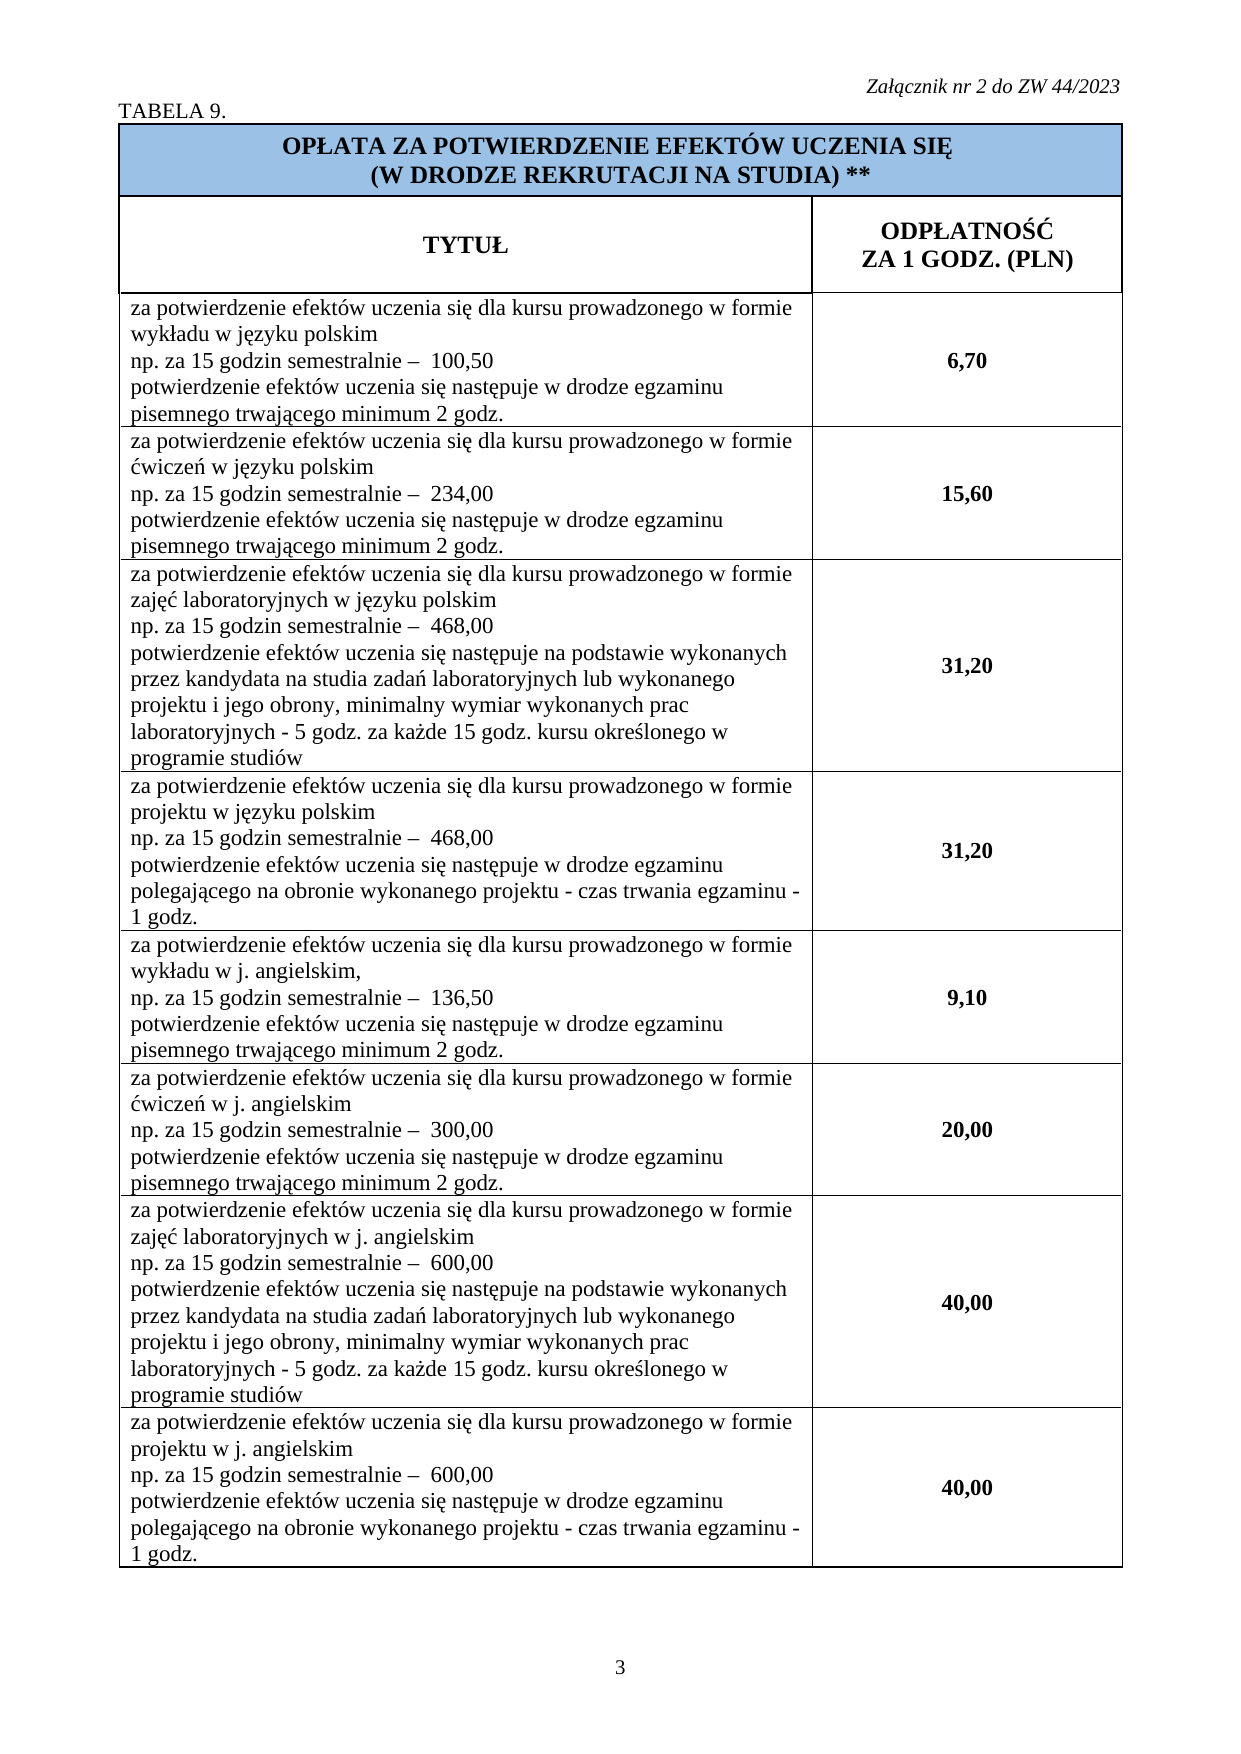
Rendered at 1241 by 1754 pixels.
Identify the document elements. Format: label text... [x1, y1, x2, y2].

table_cell za potwierdzenie efektów uczenia się dla kursu prowadzonego w formie wykładu w języku polskim np. za 15 godzin semestralnie – 100,50 potwierdzenie efektów uczenia się następuje w drodze egzaminu pisemnego trwającego minimum 2 godz. [120, 293, 812, 426]
table_header OPŁATA ZA POTWIERDZENIE EFEKTÓW UCZENIA SIĘ (W DRODZE REKRUTACJI NA STUDIA) ** [120, 125, 1121, 195]
table_cell ODPŁATNOŚĆ ZA 1 GODZ. (PLN) [813, 197, 1121, 292]
table_cell 40,00 [813, 1195, 1122, 1407]
table_cell za potwierdzenie efektów uczenia się dla kursu prowadzonego w formie projektu w j. angielskim np. za 15 godzin semestralnie – 600,00 potwierdzenie efektów uczenia się następuje w drodze egzaminu polegającego na obronie wykonanego projektu - czas trwania egzaminu - 1 godz. [120, 1408, 812, 1566]
table_cell za potwierdzenie efektów uczenia się dla kursu prowadzonego w formie ćwiczeń w języku polskim np. za 15 godzin semestralnie – 234,00 potwierdzenie efektów uczenia się następuje w drodze egzaminu pisemnego trwającego minimum 2 godz. [120, 427, 812, 559]
table_cell 20,00 [813, 1063, 1122, 1195]
table_cell za potwierdzenie efektów uczenia się dla kursu prowadzonego w formie wykładu w j. angielskim, np. za 15 godzin semestralnie – 136,50 potwierdzenie efektów uczenia się następuje w drodze egzaminu pisemnego trwającego minimum 2 godz. [120, 931, 812, 1063]
table_cell za potwierdzenie efektów uczenia się dla kursu prowadzonego w formie projektu w języku polskim np. za 15 godzin semestralnie – 468,00 potwierdzenie efektów uczenia się następuje w drodze egzaminu polegającego na obronie wykonanego projektu - czas trwania egzaminu - 1 godz. [120, 772, 812, 930]
table_cell 31,20 [813, 771, 1122, 930]
table_cell 40,00 [813, 1407, 1122, 1566]
table_cell za potwierdzenie efektów uczenia się dla kursu prowadzonego w formie zajęć laboratoryjnych w języku polskim np. za 15 godzin semestralnie – 468,00 potwierdzenie efektów uczenia się następuje na podstawie wykonanych przez kandydata na studia zadań laboratoryjnych lub wykonanego projektu i jego obrony, minimalny wymiar wykonanych prac laboratoryjnych - 5 godz. za każde 15 godz. kursu określonego w programie studiów [120, 560, 812, 771]
table_cell za potwierdzenie efektów uczenia się dla kursu prowadzonego w formie zajęć laboratoryjnych w j. angielskim np. za 15 godzin semestralnie – 600,00 potwierdzenie efektów uczenia się następuje na podstawie wykonanych przez kandydata na studia zadań laboratoryjnych lub wykonanego projektu i jego obrony, minimalny wymiar wykonanych prac laboratoryjnych - 5 godz. za każde 15 godz. kursu określonego w programie studiów [120, 1196, 812, 1407]
table_cell za potwierdzenie efektów uczenia się dla kursu prowadzonego w formie ćwiczeń w j. angielskim np. za 15 godzin semestralnie – 300,00 potwierdzenie efektów uczenia się następuje w drodze egzaminu pisemnego trwającego minimum 2 godz. [120, 1064, 812, 1195]
table_cell 31,20 [813, 559, 1122, 771]
table_cell 9,10 [813, 930, 1122, 1063]
table_cell 15,60 [813, 426, 1122, 559]
table_cell 6,70 [813, 293, 1122, 426]
table_cell TYTUŁ [120, 197, 811, 292]
text TABELA 9. [118, 98, 1122, 123]
